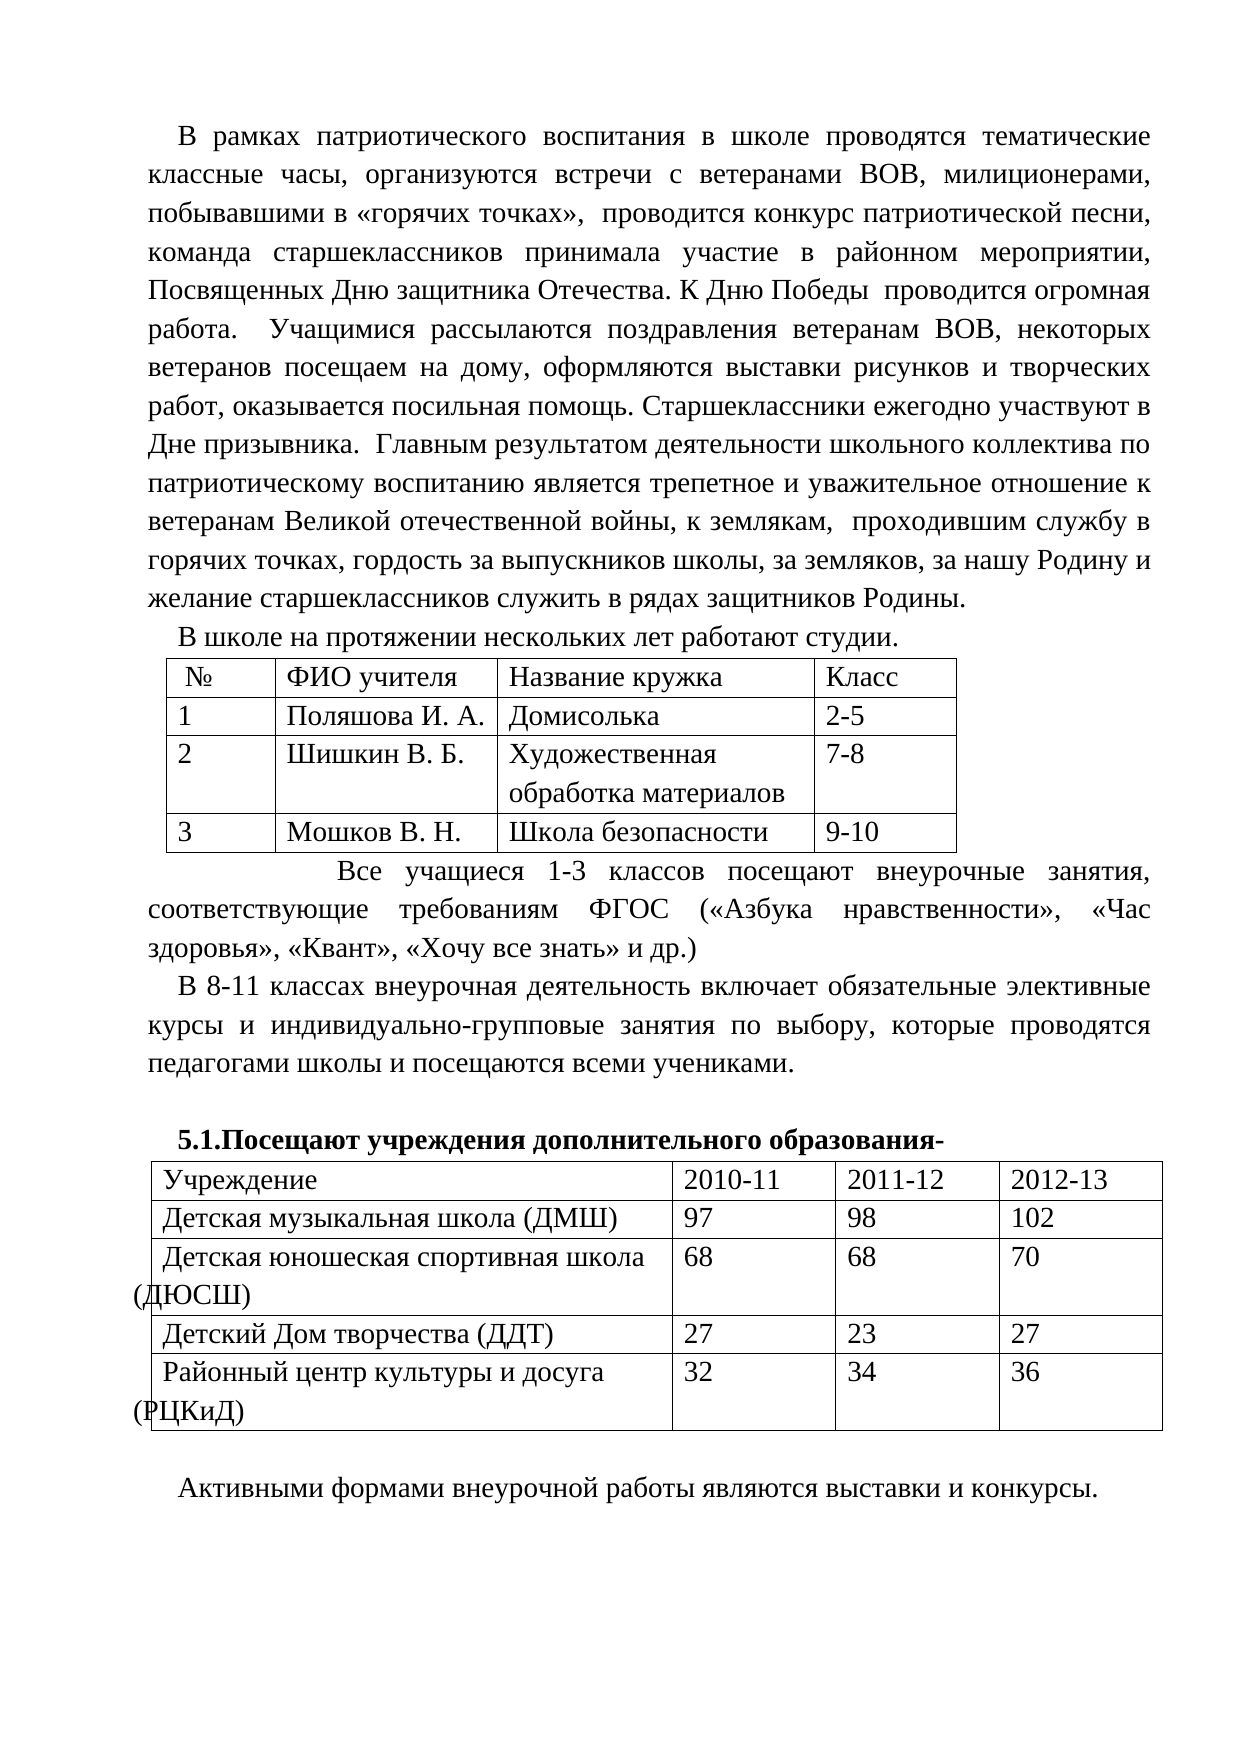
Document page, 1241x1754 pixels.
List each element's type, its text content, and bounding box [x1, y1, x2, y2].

table_cell Домисолька [498, 698, 814, 735]
table_header ФИО учителя [276, 659, 497, 697]
text В 8-11 классах внеурочная деятельность включает обязательные элективные курсы и индивидуально-групповые занятия по выбору, которые проводятся педагогами школы и посещаются всеми учениками. [148, 968, 1152, 1079]
table_cell 97 [673, 1201, 835, 1238]
text В школе на протяжении нескольких лет работают студии. [148, 619, 1152, 653]
table_cell Школа безопасности [498, 814, 814, 852]
text В рамках патриотического воспитания в школе проводятся тематические классные часы, организуются встречи с ветеранами ВОВ, милиционерами, побывавшими в «горячих точках», проводится конкурс патриотической песни, команда старшеклассников принимала участие в районном мероприятии, Посвященных Дню защитника Отечества. К Дню Победы проводится огромная работа. Учащимися рассылаются поздравления ветеранам ВОВ, некоторых ветеранов посещаем на дому, оформляются выставки рисунков и творческих работ, оказывается посильная помощь. Старшеклассники ежегодно участвуют в Дне призывника. Главным результатом деятельности школьного коллектива по патриотическому воспитанию является трепетное и уважительное отношение к ветеранам Великой отечественной войны, к землякам, проходившим службу в горячих точках, гордость за выпускников школы, за земляков, за нашу Родину и желание старшеклассников служить в рядах защитников Родины. [148, 118, 1152, 614]
table_cell Детский Дом творчества (ДДТ) [152, 1316, 672, 1353]
table_cell Художественная обработка материалов [498, 736, 814, 813]
table_header 2010-11 [673, 1162, 835, 1199]
table_header Класс [815, 659, 956, 697]
table_cell 34 [836, 1354, 999, 1430]
text Все учащиеся 1-3 классов посещают внеурочные занятия, соответствующие требованиям ФГОС («Азбука нравственности», «Час здоровья», «Квант», «Хочу все знать» и др.) [148, 853, 1152, 963]
table_header № [167, 659, 275, 697]
table_cell Поляшова И. А. [276, 698, 497, 735]
table_cell Районный центр культуры и досуга (РЦКиД) [152, 1354, 672, 1430]
table_cell 98 [836, 1201, 999, 1238]
table_cell 7-8 [815, 736, 956, 813]
table_cell 2 [167, 736, 275, 813]
table_cell Мошков В. Н. [276, 814, 497, 852]
table_cell Детская юношеская спортивная школа (ДЮСШ) [152, 1239, 672, 1315]
table_cell 1 [167, 698, 275, 735]
table_cell 68 [836, 1239, 999, 1315]
table_cell 32 [673, 1354, 835, 1430]
table_cell 3 [167, 814, 275, 852]
table_header Название кружка [498, 659, 814, 697]
table_cell 68 [673, 1239, 835, 1315]
table_cell 9-10 [815, 814, 956, 852]
table_header Учреждение [152, 1162, 672, 1199]
table_cell 36 [1000, 1354, 1162, 1430]
table_cell 23 [836, 1316, 999, 1353]
table_cell Шишкин В. Б. [276, 736, 497, 813]
table_header 2012-13 [1000, 1162, 1162, 1199]
table_cell Детская музыкальная школа (ДМШ) [152, 1201, 672, 1238]
table_cell 2-5 [815, 698, 956, 735]
text 5.1.Посещают учреждения дополнительного образования- [148, 1122, 1152, 1156]
table_header 2011-12 [836, 1162, 999, 1199]
table_cell 27 [1000, 1316, 1162, 1353]
table_cell 70 [1000, 1239, 1162, 1315]
text Активными формами внеурочной работы являются выставки и конкурсы. [148, 1470, 1152, 1503]
table_cell 27 [673, 1316, 835, 1353]
table_cell 102 [1000, 1201, 1162, 1238]
